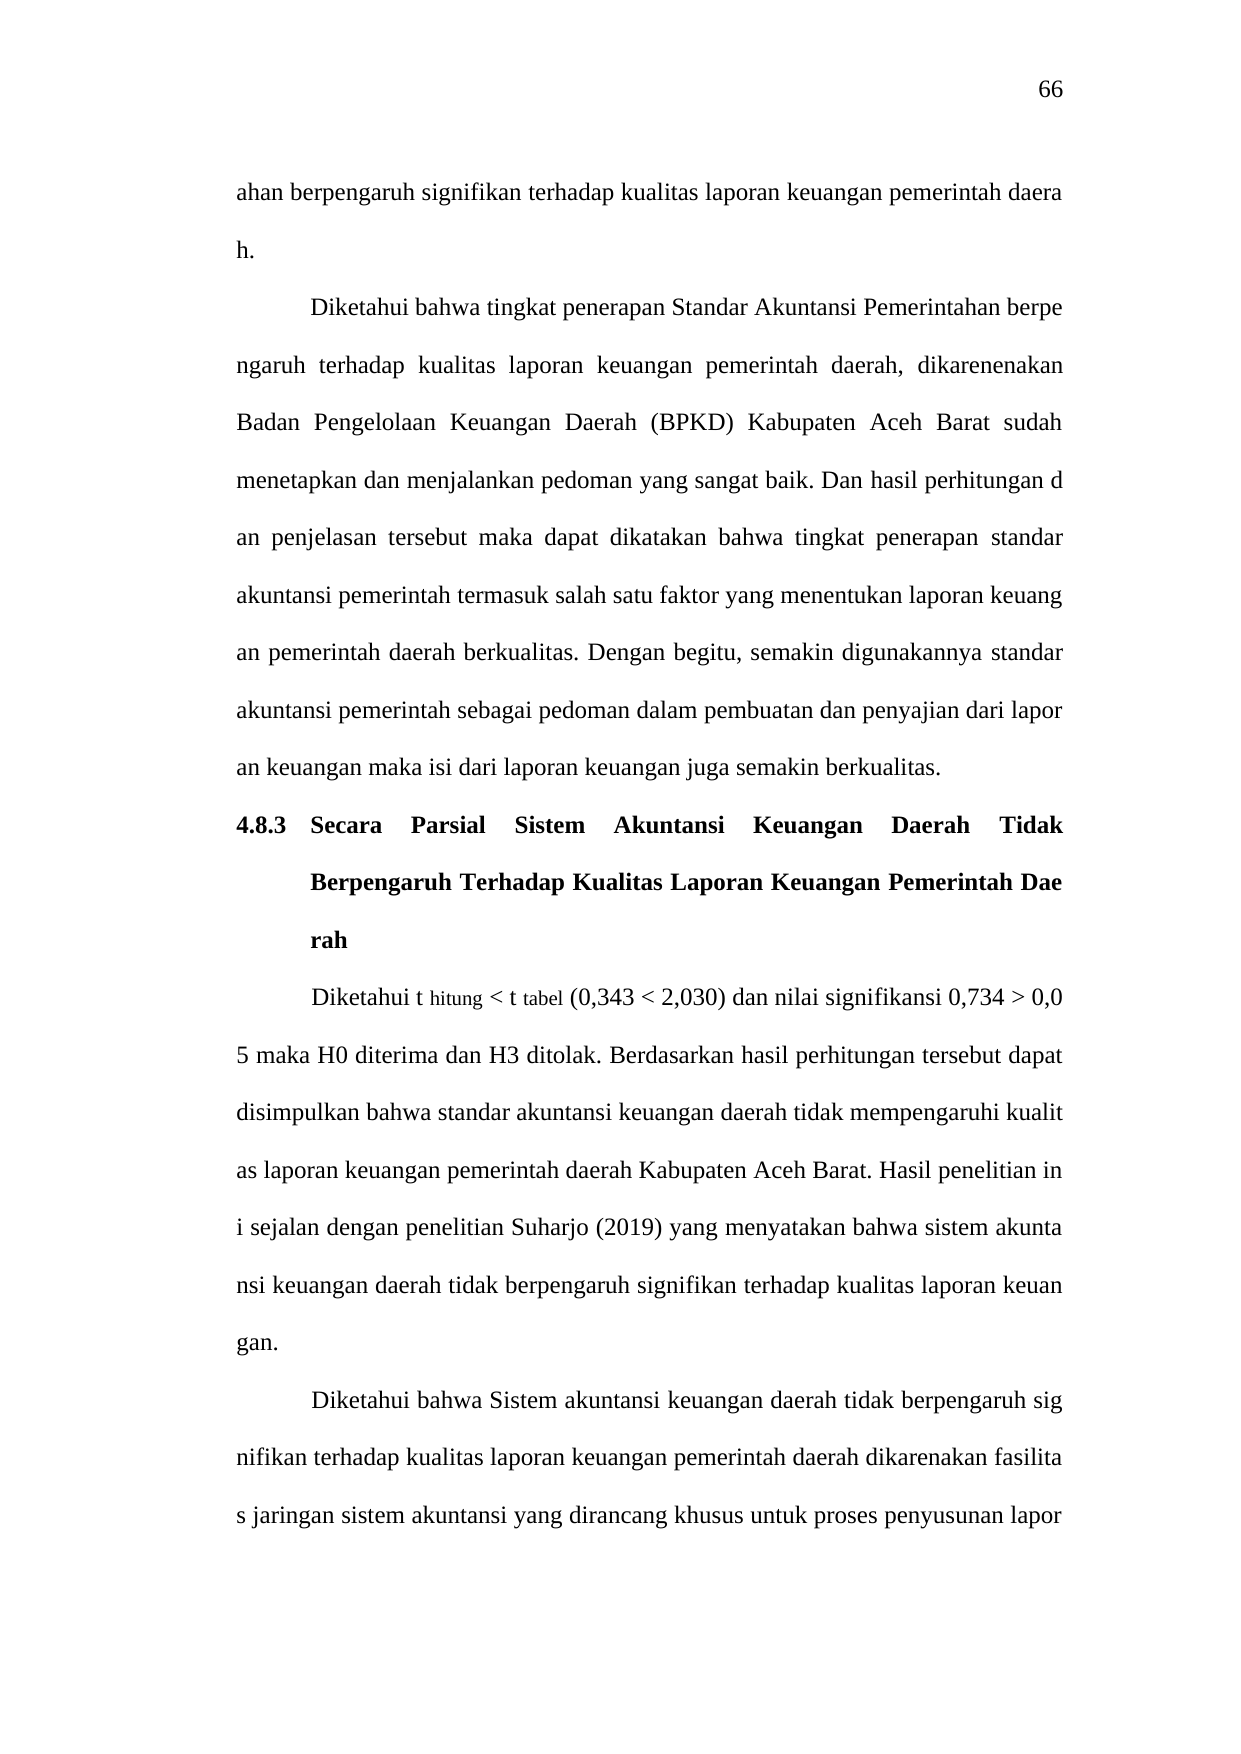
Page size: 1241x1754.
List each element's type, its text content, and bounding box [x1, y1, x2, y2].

text Diketahui bahwa tingkat penerapan Standar Akuntansi Pemerintahan berpengaruh terhadap kualitas laporan keuangan pemerintah daerah, dikarenenakan Badan Pengelolaan Keuangan Daerah (BPKD) Kabupaten Aceh Barat sudah menetapkan dan menjalankan pedoman yang sangat baik. Dan hasil perhitungan dan penjelasan tersebut maka dapat dikatakan bahwa tingkat penerapan standar akuntansi pemerintah termasuk salah satu faktor yang menentukan laporan keuangan pemerintah daerah berkualitas. Dengan begitu, semakin digunakannya standar akuntansi pemerintah sebagai pedoman dalam pembuatan dan penyajian dari laporan keuangan maka isi dari laporan keuangan juga semakin berkualitas. [236, 292, 1063, 781]
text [236, 177, 1063, 263]
list Secara Parsial Sistem Akuntansi Keuangan Daerah Tidak Berpengaruh Terhadap Kualitas Laporan Keuangan Pemerintah Daerah [236, 810, 1063, 953]
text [236, 1385, 1063, 1528]
text Diketahui t hitung < t tabel (0,343 < 2,030) dan nilai signifikansi 0,734 > 0,05 maka H0 diterima dan H3 ditolak. Berdasarkan hasil perhitungan tersebut dapat disimpulkan bahwa standar akuntansi keuangan daerah tidak mempengaruhi kualitas laporan keuangan pemerintah daerah Kabupaten Aceh Barat. Hasil penelitian ini sejalan dengan penelitian Suharjo (2019) yang menyatakan bahwa sistem akuntansi keuangan daerah tidak berpengaruh signifikan terhadap kualitas laporan keuangan. [236, 982, 1063, 1356]
